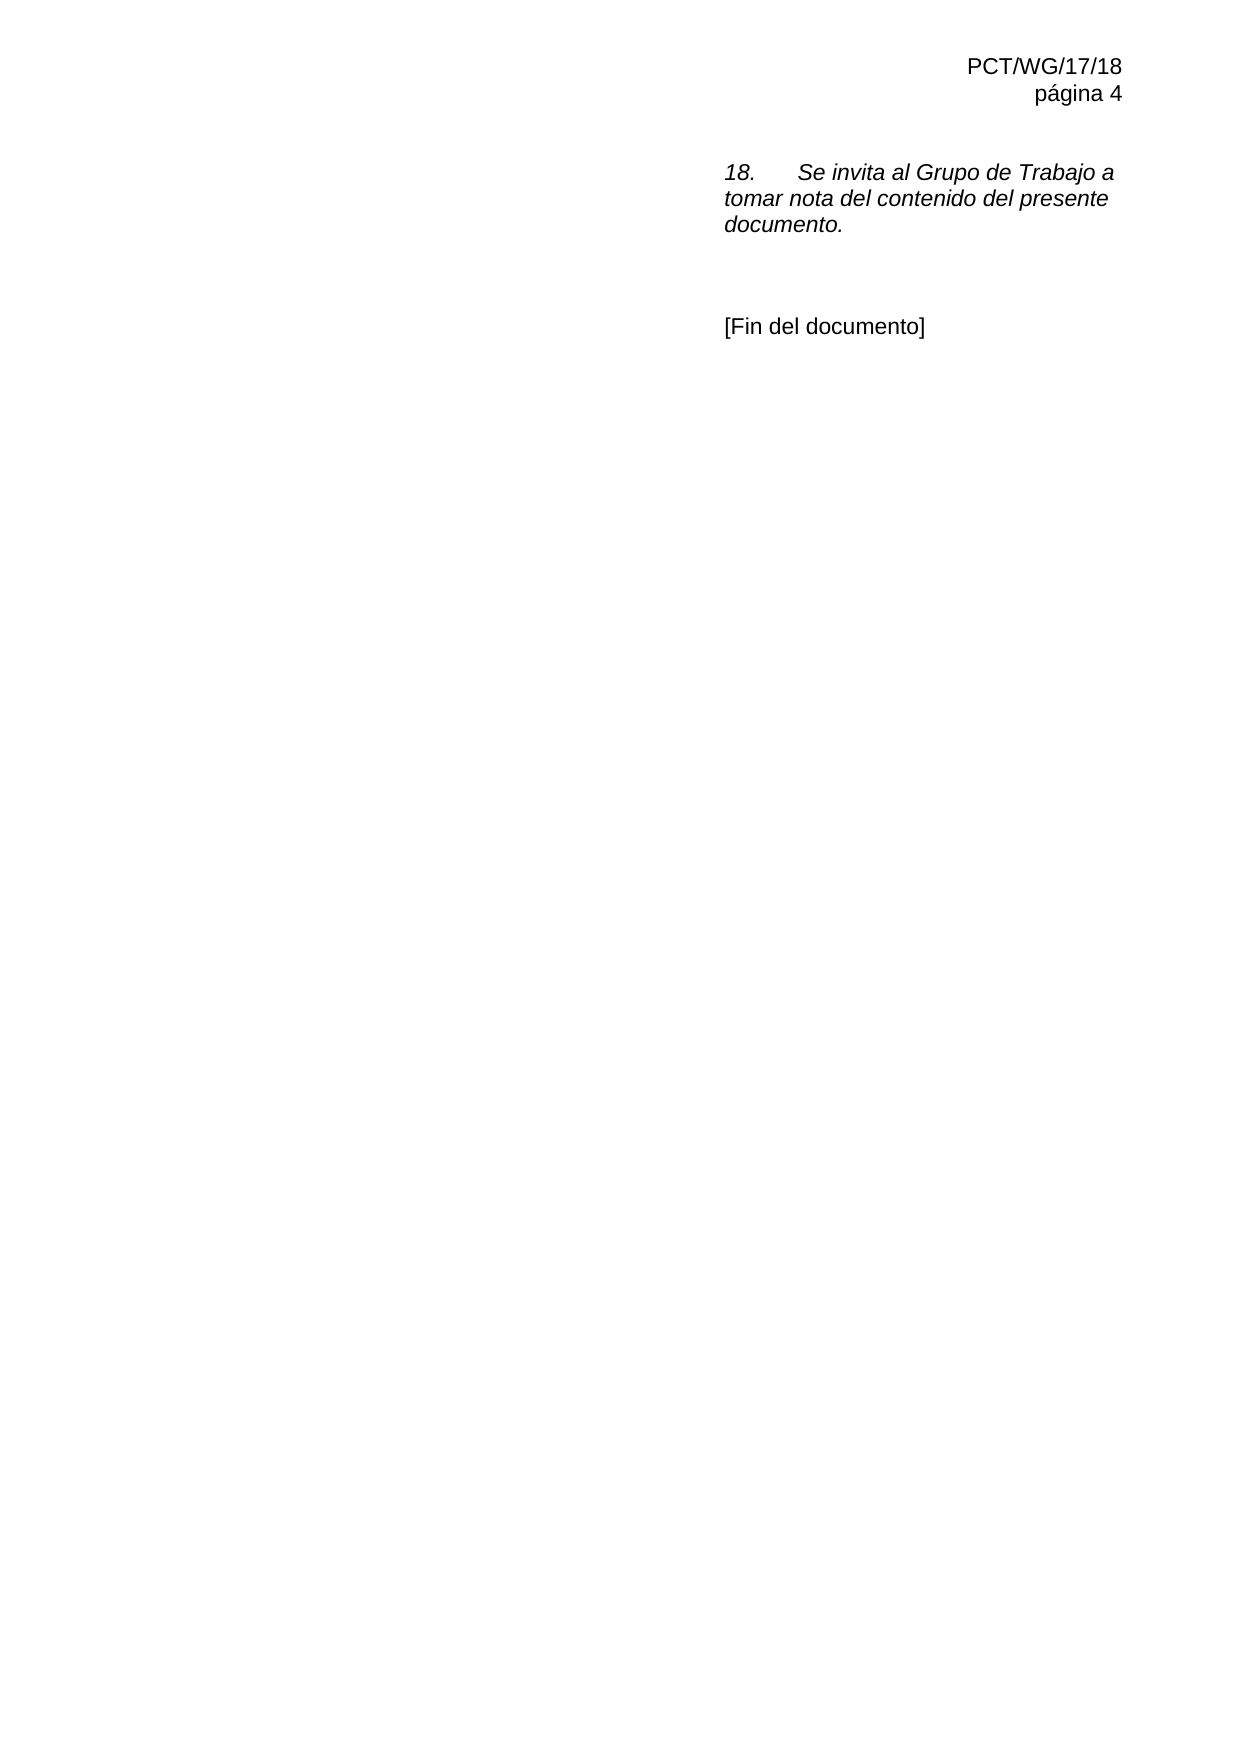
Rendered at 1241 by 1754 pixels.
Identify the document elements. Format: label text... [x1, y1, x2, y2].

text Se invita al Grupo de Trabajo a tomar nota del contenido del presente documento. [724, 158, 1122, 238]
text [Fin del documento] [724, 313, 1122, 339]
